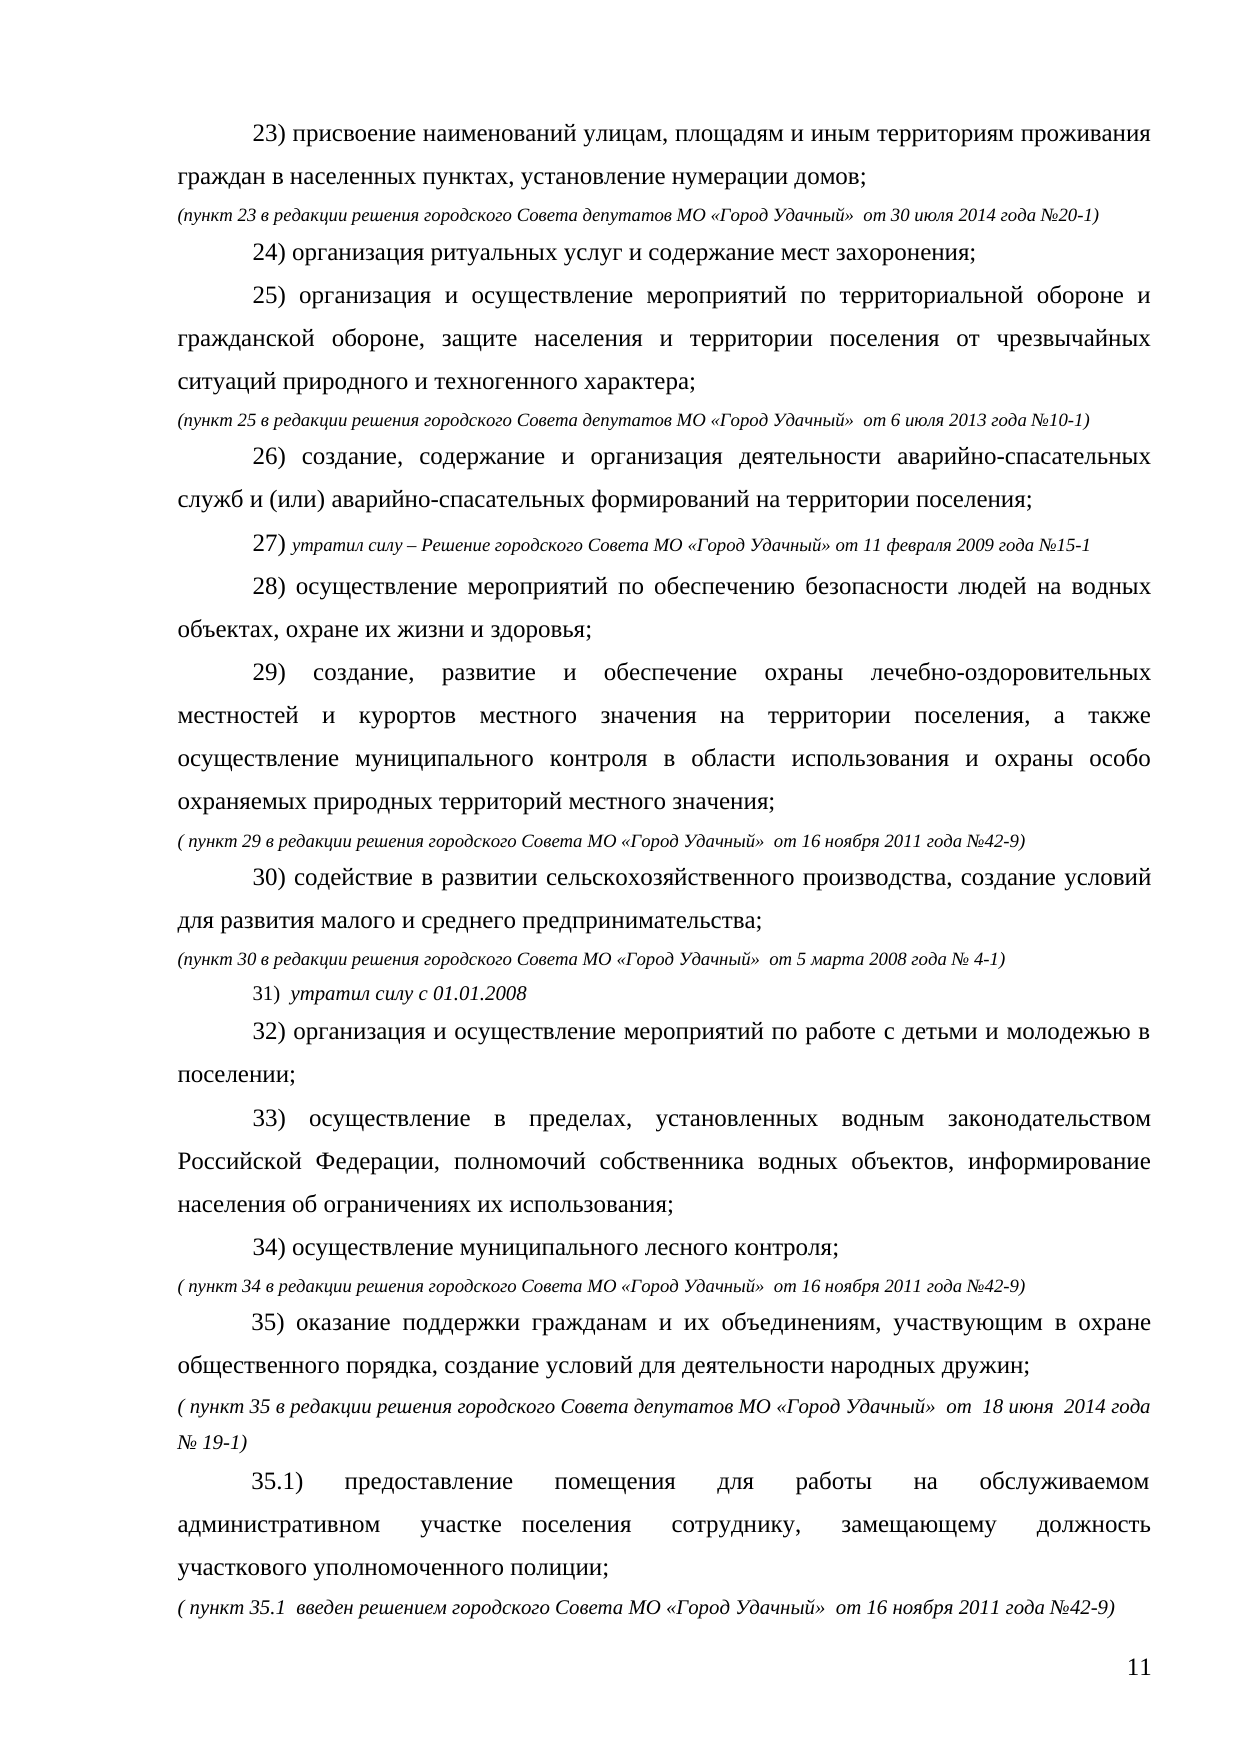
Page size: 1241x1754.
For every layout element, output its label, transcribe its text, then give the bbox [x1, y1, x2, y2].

text 30) содействие в развитии сельскохозяйственного производства, создание условий для развития малого и среднего предпринимательства; [177, 862, 1152, 934]
list 35.1) предоставление помещения для работы на обслуживаемом административном участке поселения сотруднику, замещающему должность участкового уполномоченного полиции; [177, 1466, 1152, 1581]
text ( пункт 35 в редакции решения городского Совета депутатов МО «Город Удачный» от 18 июня 2014 года № 19-1) [177, 1394, 1152, 1454]
text 23) присвоение наименований улицам, площадям и иным территориям проживания граждан в населенных пунктах, установление нумерации домов; [177, 118, 1152, 190]
text 27) утратил силу – Решение городского Совета МО «Город Удачный» от 11 февраля 2009 года №15-1 [177, 528, 1152, 556]
text ( пункт 29 в редакции решения городского Совета МО «Город Удачный» от 16 ноября 2011 года №42-9) [177, 829, 1152, 851]
text 33) осуществление в пределах, установленных водным законодательством Российской Федерации, полномочий собственника водных объектов, информирование населения об ограничениях их использования; [177, 1103, 1152, 1218]
text 32) организация и осуществление мероприятий по работе с детьми и молодежью в поселении; [177, 1016, 1152, 1088]
text (пункт 30 в редакции решения городского Совета МО «Город Удачный» от 5 марта 2008 года № 4-1) [177, 948, 1152, 970]
text (пункт 23 в редакции решения городского Совета депутатов МО «Город Удачный» от 30 июля 2014 года №20-1) [177, 204, 1152, 226]
text 25) организация и осуществление мероприятий по территориальной обороне и гражданской обороне, защите населения и территории поселения от чрезвычайных ситуаций природного и техногенного характера; [177, 280, 1152, 395]
text 29) создание, развитие и обеспечение охраны лечебно-оздоровительных местностей и курортов местного значения на территории поселения, а также осуществление муниципального контроля в области использования и охраны особо охраняемых природных территорий местного значения; [177, 657, 1152, 815]
text 24) организация ритуальных услуг и содержание мест захоронения; [177, 237, 1152, 265]
text ( пункт 34 в редакции решения городского Совета МО «Город Удачный» от 16 ноября 2011 года №42-9) [177, 1275, 1152, 1297]
text 34) осуществление муниципального лесного контроля; [177, 1232, 1152, 1261]
text (пункт 25 в редакции решения городского Совета депутатов МО «Город Удачный» от 6 июля 2013 года №10-1) [177, 409, 1152, 431]
text ( пункт 35.1 введен решением городского Совета МО «Город Удачный» от 16 ноября 2011 года №42-9) [177, 1595, 1152, 1619]
text 35) оказание поддержки гражданам и их объединениям, участвующим в охране общественного порядка, создание условий для деятельности народных дружин; [177, 1307, 1152, 1379]
text 31) утратил силу с 01.01.2008 [177, 980, 1152, 1004]
text 28) осуществление мероприятий по обеспечению безопасности людей на водных объектах, охране их жизни и здоровья; [177, 571, 1152, 643]
text 26) создание, содержание и организация деятельности аварийно-спасательных служб и (или) аварийно-спасательных формирований на территории поселения; [177, 441, 1152, 513]
